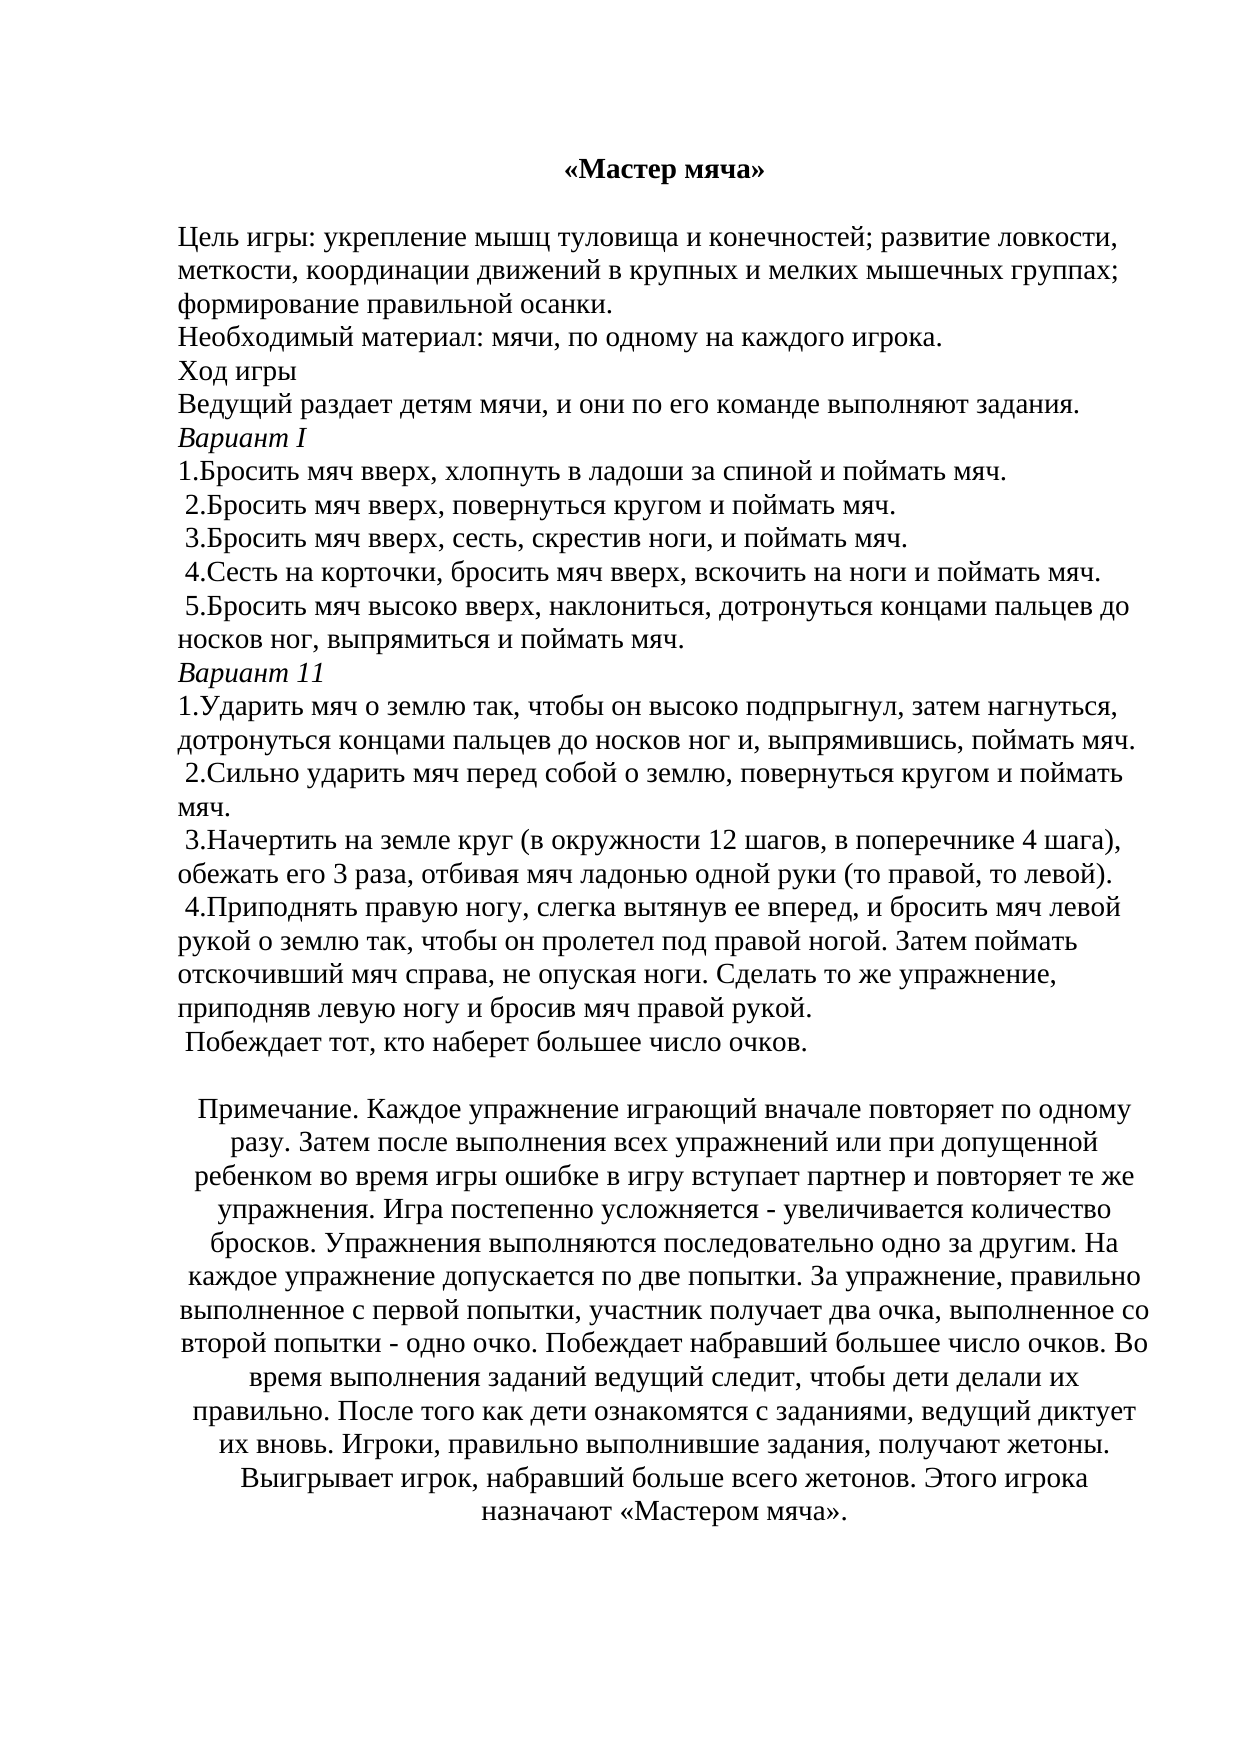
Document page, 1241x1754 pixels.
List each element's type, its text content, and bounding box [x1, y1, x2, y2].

text Ведущий раздает детям мячи, и они по его команде выполняют задания. [177, 386, 1152, 420]
text 5.Бросить мяч высоко вверх, наклониться, дотронуться концами пальцев до носков ног, выпрямиться и поймать мяч. [177, 588, 1152, 655]
text Примечание. Каждое упражнение играющий вначале повторяет по одному разу. Затем после выполнения всех упражнений или при допущенной ребенком во время игры ошибке в игру вступает партнер и повторяет те же упражнения. Игра постепенно усложняется - увеличивается количество бросков. Упражнения выполняются последовательно одно за другим. На каждое упражнение допускается по две попытки. За упражнение, правильно выполненное с первой попытки, участник получает два очка, выполненное со второй попытки - одно очко. Побеждает набравший большее число очков. Во время выполнения заданий ведущий следит, чтобы дети делали их правильно. После того как дети ознакомятся с заданиями, ведущий диктует их вновь. Игроки, правильно выполнившие задания, получают жетоны. Выигрывает игрок, набравший больше всего жетонов. Этого игрока назначают «Мастером мяча». [177, 1091, 1152, 1527]
text Ход игры [177, 353, 1152, 386]
text Цель игры: укрепление мышц туловища и конечностей; развитие ловкости, меткости, координации движений в крупных и мелких мышечных группах; формирование правильной осанки. [177, 219, 1152, 319]
text 3.Бросить мяч вверх, сесть, скрестив ноги, и поймать мяч. [177, 521, 1152, 554]
text 3.Начертить на земле круг (в окружности 12 шагов, в поперечнике 4 шага), обежать его 3 раза, отбивая мяч ладонью одной руки (то правой, то левой). [177, 822, 1152, 889]
text 4.Приподнять правую ногу, слегка вытянув ее вперед, и бросить мяч левой рукой о землю так, чтобы он пролетел под правой ногой. Затем поймать отскочивший мяч справа, не опуская ноги. Сделать то же упражнение, приподняв левую ногу и бросив мяч правой рукой. [177, 889, 1152, 1024]
text 1.Бросить мяч вверх, хлопнуть в ладоши за спиной и поймать мяч. [177, 453, 1152, 487]
text 2.Сильно ударить мяч перед собой о землю, повернуться кругом и поймать мяч. [177, 755, 1152, 822]
text 1.Ударить мяч о землю так, чтобы он высоко подпрыгнул, затем нагнуться, дотронуться концами пальцев до носков ног и, выпрямившись, поймать мяч. [177, 688, 1152, 755]
text Побеждает тот, кто наберет большее число очков. [177, 1024, 1152, 1057]
text Необходимый материал: мячи, по одному на каждого игрока. [177, 319, 1152, 353]
text Вариант I [177, 420, 1152, 453]
text 4.Сесть на корточки, бросить мяч вверх, вскочить на ноги и поймать мяч. [177, 554, 1152, 588]
text «Мастер мяча» [177, 152, 1152, 185]
text Вариант 11 [177, 655, 1152, 688]
text 2.Бросить мяч вверх, повернуться кругом и поймать мяч. [177, 487, 1152, 521]
